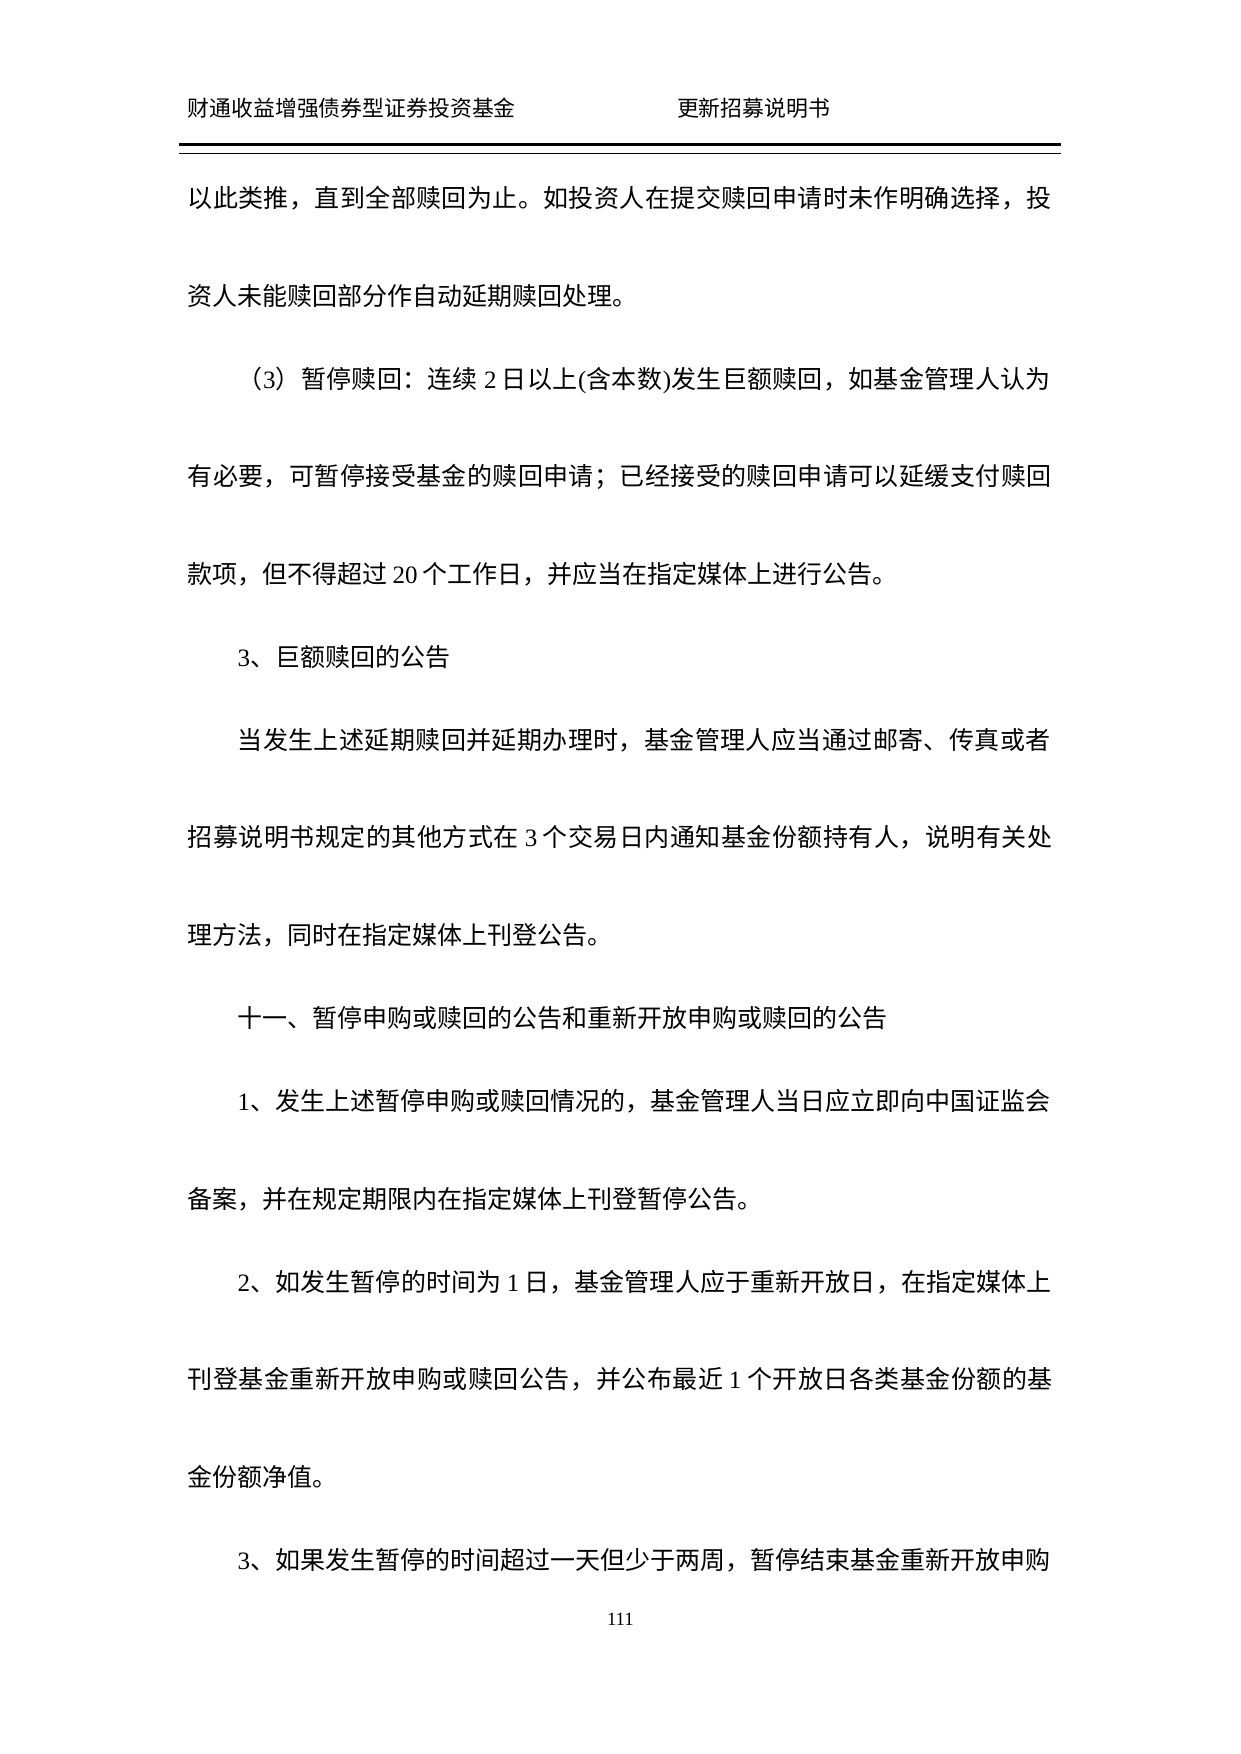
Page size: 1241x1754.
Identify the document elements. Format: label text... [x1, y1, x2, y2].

text 十一、暂停申购或赎回的公告和重新开放申购或赎回的公告 [187, 984, 1053, 1049]
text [187, 164, 1053, 327]
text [187, 1526, 1053, 1591]
text 1、发生上述暂停申购或赎回情况的，基金管理人当日应立即向中国证监会备案，并在规定期限内在指定媒体上刊登暂停公告。 [187, 1067, 1053, 1230]
text 当发生上述延期赎回并延期办理时，基金管理人应当通过邮寄、传真或者招募说明书规定的其他方式在3个交易日内通知基金份额持有人，说明有关处理方法，同时在指定媒体上刊登公告。 [187, 706, 1053, 966]
text 3、巨额赎回的公告 [187, 623, 1053, 688]
text （3）暂停赎回：连续2日以上(含本数)发生巨额赎回，如基金管理人认为有必要，可暂停接受基金的赎回申请；已经接受的赎回申请可以延缓支付赎回款项，但不得超过20个工作日，并应当在指定媒体上进行公告。 [187, 345, 1053, 605]
text 2、如发生暂停的时间为1日，基金管理人应于重新开放日，在指定媒体上刊登基金重新开放申购或赎回公告，并公布最近1个开放日各类基金份额的基金份额净值。 [187, 1248, 1053, 1508]
